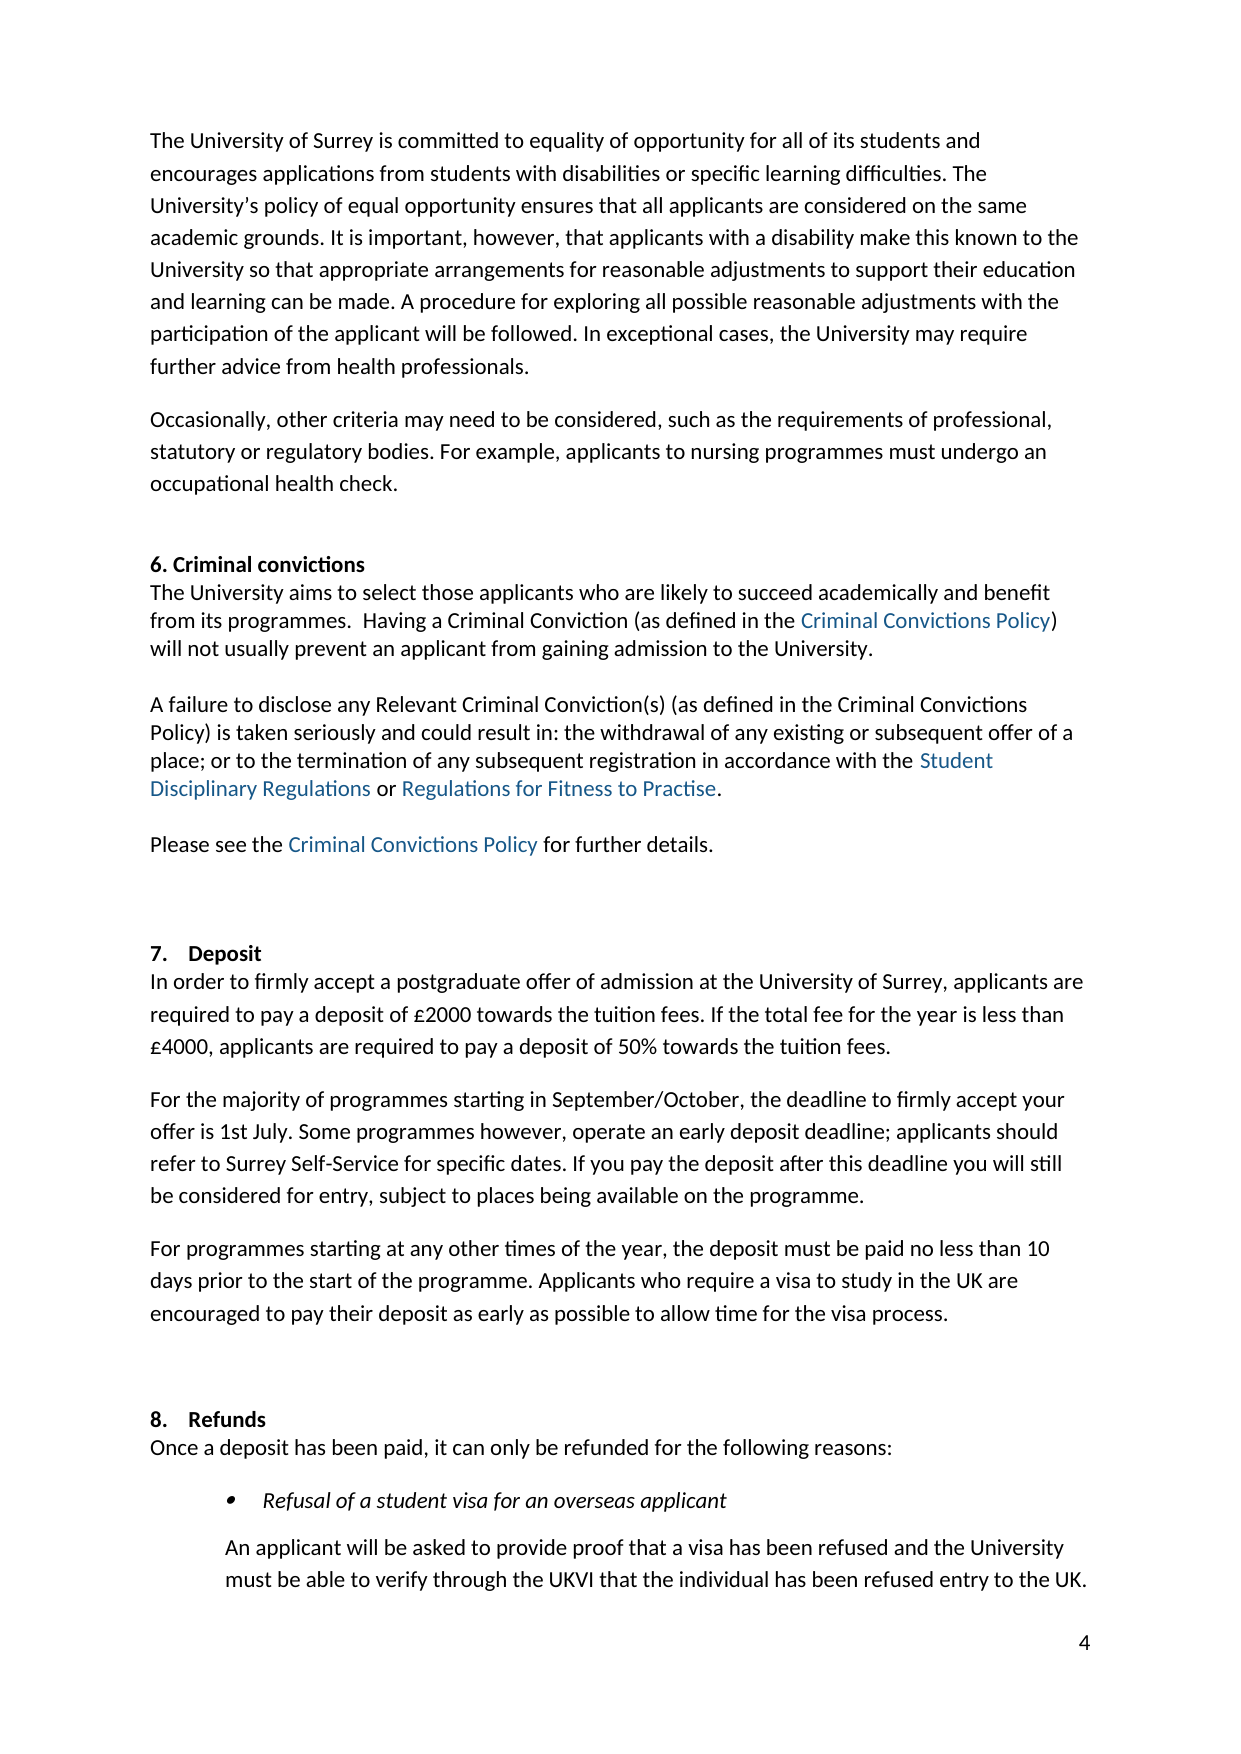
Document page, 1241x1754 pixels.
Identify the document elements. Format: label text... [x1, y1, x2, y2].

text For programmes starting at any other times of the year, the deposit must be paid no less than 10 days prior to the start of the programme. Applicants who require a visa to study in the UK are encouraged to pay their deposit as early as possible to allow time for the visa process. [150, 1234, 1090, 1327]
text In order to firmly accept a postgraduate offer of admission at the University of Surrey, applicants are required to pay a deposit of £2000 towards the tuition fees. If the total fee for the year is less than £4000, applicants are required to pay a deposit of 50% towards the tuition fees. [150, 967, 1090, 1060]
text Occasionally, other criteria may need to be considered, such as the requirements of professional, statutory or regulatory bodies. For example, applicants to nursing programmes must undergo an occupational health check. [150, 405, 1090, 497]
text 6. Criminal convictions [150, 550, 1090, 578]
text Please see the Criminal Convictions Policy for further details. [150, 830, 1090, 858]
text The University of Surrey is committed to equality of opportunity for all of its students and encourages applications from students with disabilities or specific learning difficulties. The University’s policy of equal opportunity ensures that all applicants are considered on the same academic grounds. It is important, however, that applicants with a disability make this known to the University so that appropriate arrangements for reasonable adjustments to support their education and learning can be made. A procedure for exploring all possible reasonable adjustments with the participation of the applicant will be followed. In exceptional cases, the University may require further advice from health professionals. [150, 126, 1090, 380]
text 8. Refunds [150, 1405, 1090, 1433]
text The University aims to select those applicants who are likely to succeed academically and benefit from its programmes. Having a Criminal Conviction (as defined in the Criminal Convictions Policy) will not usually prevent an applicant from gaining admission to the University. [150, 578, 1090, 662]
text 7. Deposit [150, 939, 1090, 967]
text Once a deposit has been paid, it can only be refunded for the following reasons: [150, 1433, 1090, 1461]
text A failure to disclose any Relevant Criminal Conviction(s) (as defined in the Criminal Convictions Policy) is taken seriously and could result in: the withdrawal of any existing or subsequent offer of a place; or to the termination of any subsequent registration in accordance with the Student Disciplinary Regulations or Regulations for Fitness to Practise. [150, 690, 1090, 802]
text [225, 1533, 1090, 1593]
list Refusal of a student visa for an overseas applicant [225, 1486, 1090, 1514]
text For the majority of programmes starting in September/October, the deadline to firmly accept your offer is 1st July. Some programmes however, operate an early deposit deadline; applicants should refer to Surrey Self-Service for specific dates. If you pay the deposit after this deadline you will still be considered for entry, subject to places being available on the programme. [150, 1085, 1090, 1209]
